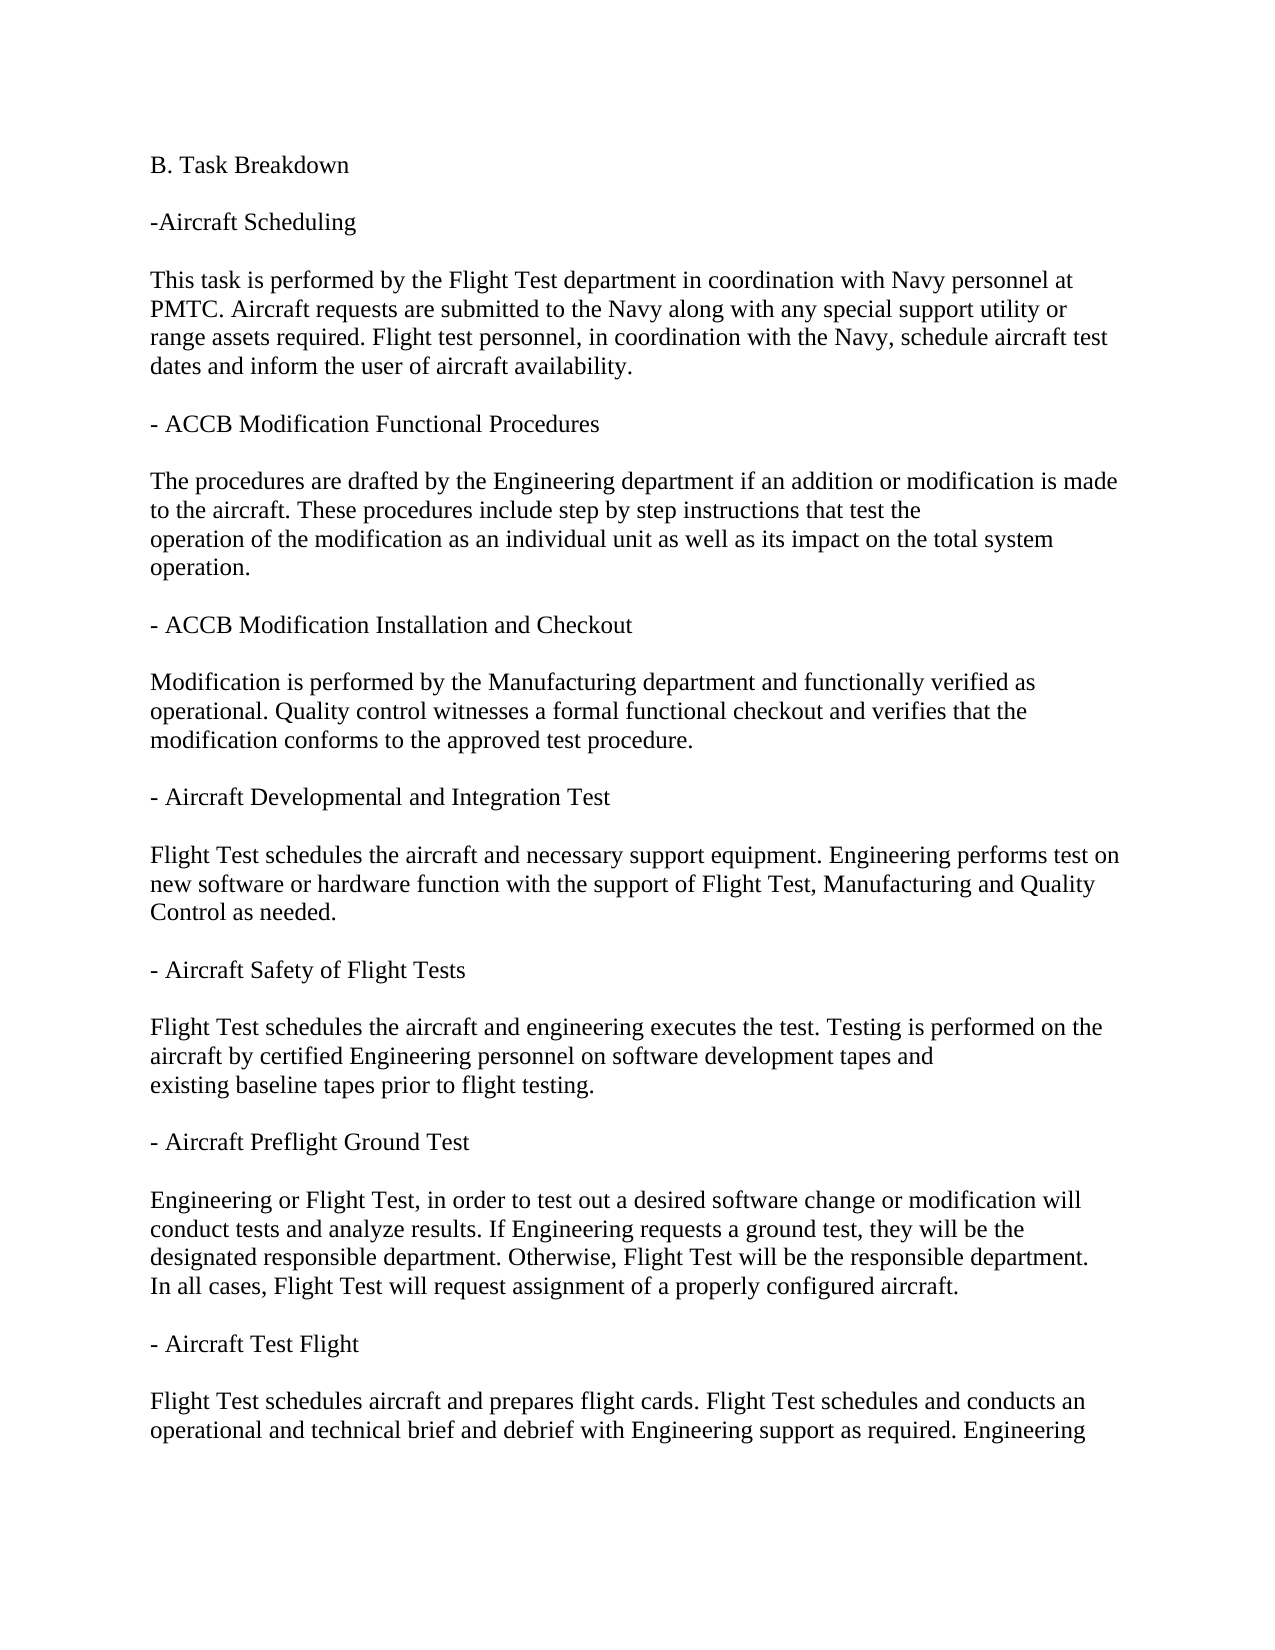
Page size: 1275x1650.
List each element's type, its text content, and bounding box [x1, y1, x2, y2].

text Flight Test schedules the aircraft and necessary support equipment. Engineering performs test on new software or hardware function with the support of Flight Test, Manufacturing and Quality Control as needed. [150, 840, 1125, 926]
text - Aircraft Test Flight [150, 1329, 1125, 1357]
text existing baseline tapes prior to flight testing. [150, 1070, 1125, 1099]
text B. Task Breakdown [150, 150, 1125, 179]
text - Aircraft Safety of Flight Tests [150, 955, 1125, 984]
text - ACCB Modification Functional Procedures [150, 409, 1125, 437]
text Flight Test schedules the aircraft and engineering executes the test. Testing is performed on the aircraft by certified Engineering personnel on software development tapes and [150, 1012, 1125, 1070]
text Engineering or Flight Test, in order to test out a desired software change or modification will conduct tests and analyze results. If Engineering requests a ground test, they will be the designated responsible department. Otherwise, Flight Test will be the responsible department. [150, 1185, 1125, 1271]
text operation of the modification as an individual unit as well as its impact on the total system operation. [150, 524, 1125, 581]
text -Aircraft Scheduling [150, 207, 1125, 236]
text In all cases, Flight Test will request assignment of a properly configured aircraft. [150, 1271, 1125, 1300]
text - Aircraft Developmental and Integration Test [150, 782, 1125, 811]
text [150, 1386, 1125, 1444]
text modification conforms to the approved test procedure. [150, 725, 1125, 754]
text - ACCB Modification Installation and Checkout [150, 610, 1125, 639]
text Modification is performed by the Manufacturing department and functionally verified as operational. Quality control witnesses a formal functional checkout and verifies that the [150, 667, 1125, 725]
text The procedures are drafted by the Engineering department if an addition or modification is made to the aircraft. These procedures include step by step instructions that test the [150, 466, 1125, 524]
text This task is performed by the Flight Test department in coordination with Navy personnel at PMTC. Aircraft requests are submitted to the Navy along with any special support utility or range assets required. Flight test personnel, in coordination with the Navy, schedule aircraft test dates and inform the user of aircraft availability. [150, 265, 1125, 380]
text - Aircraft Preflight Ground Test [150, 1127, 1125, 1156]
